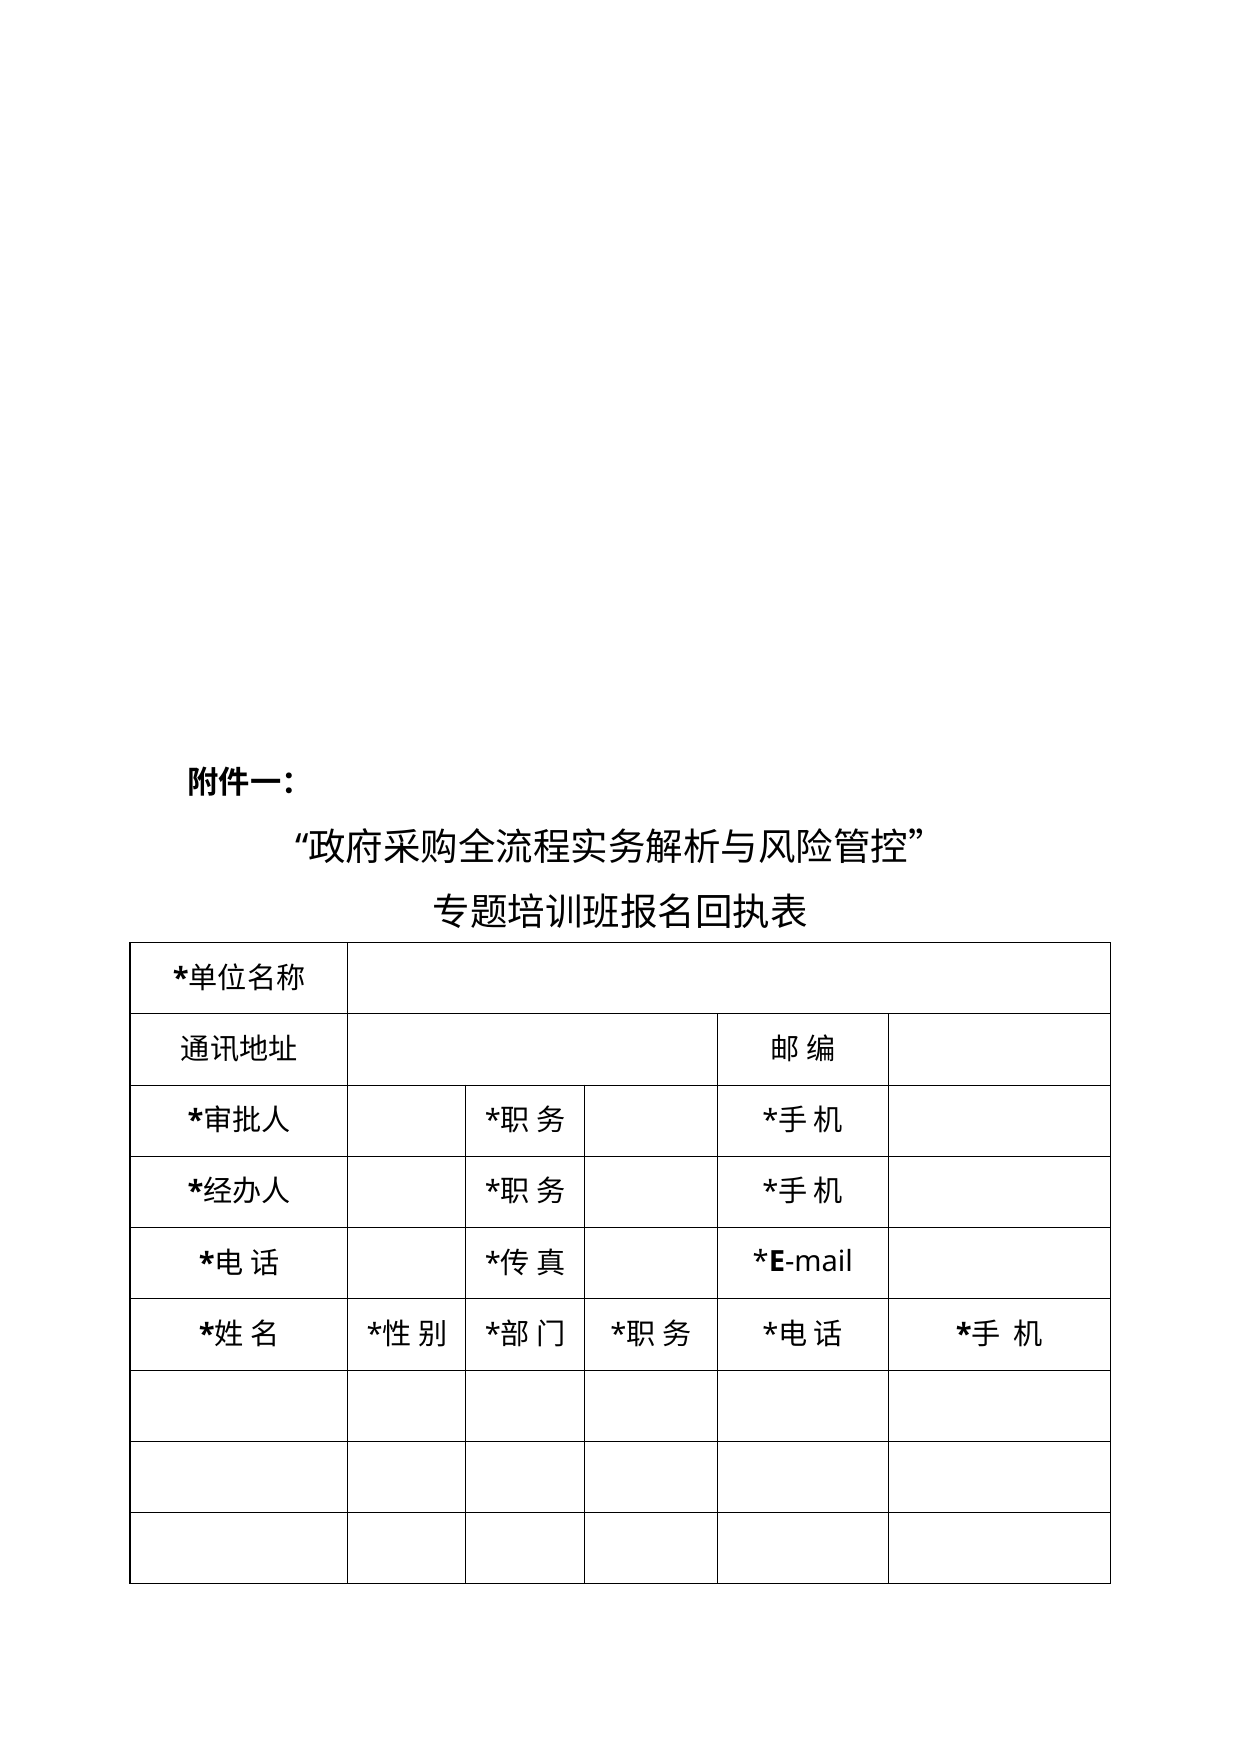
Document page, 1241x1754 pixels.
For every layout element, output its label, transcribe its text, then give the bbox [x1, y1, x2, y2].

table_cell [889, 1371, 1110, 1441]
table_cell [585, 1442, 717, 1512]
table_header *单位名称 [131, 943, 347, 1013]
table_cell *姓 名 [131, 1299, 347, 1369]
table_cell *性 别 [348, 1299, 465, 1369]
table_cell [131, 1371, 347, 1441]
table_cell *电 话 [131, 1228, 347, 1298]
table_cell [131, 1442, 347, 1512]
table_cell [348, 1442, 465, 1512]
table_cell [889, 1086, 1110, 1156]
table_cell [585, 1086, 717, 1156]
table_cell *职 务 [466, 1157, 584, 1227]
table_cell [718, 1442, 888, 1512]
table_cell *职 务 [466, 1086, 584, 1156]
table_cell *电 话 [718, 1299, 888, 1369]
table_cell [131, 1513, 347, 1583]
table_cell [889, 1014, 1110, 1084]
text 附件一： [187, 747, 1053, 812]
table_cell [889, 1442, 1110, 1512]
table_cell *手 机 [718, 1086, 888, 1156]
table_cell [585, 1513, 717, 1583]
table_cell *经办人 [131, 1157, 347, 1227]
table_cell [348, 1086, 465, 1156]
table_cell *职 务 [585, 1299, 717, 1369]
table_header [348, 943, 1110, 1013]
table_cell 邮 编 [718, 1014, 888, 1084]
table_cell *手 机 [718, 1157, 888, 1227]
table_cell *审批人 [131, 1086, 347, 1156]
table_cell [585, 1157, 717, 1227]
table_cell *传 真 [466, 1228, 584, 1298]
table_cell [348, 1228, 465, 1298]
table_cell [348, 1014, 717, 1084]
text 专题培训班报名回执表 [187, 877, 1053, 942]
table_cell [348, 1513, 465, 1583]
table_cell [889, 1513, 1110, 1583]
table_cell [466, 1513, 584, 1583]
table_cell [585, 1371, 717, 1441]
table_cell [466, 1371, 584, 1441]
table_cell [718, 1513, 888, 1583]
table_cell *部 门 [466, 1299, 584, 1369]
table_cell [466, 1442, 584, 1512]
table_cell [585, 1228, 717, 1298]
text “政府采购全流程实务解析与风险管控” [187, 812, 1053, 877]
table_cell [718, 1371, 888, 1441]
table_cell [348, 1371, 465, 1441]
table_cell 通讯地址 [131, 1014, 347, 1084]
table_cell [348, 1157, 465, 1227]
table_cell *E-mail [718, 1228, 888, 1298]
table_cell *手 机 [889, 1299, 1110, 1369]
table_cell [889, 1157, 1110, 1227]
table_cell [889, 1228, 1110, 1298]
